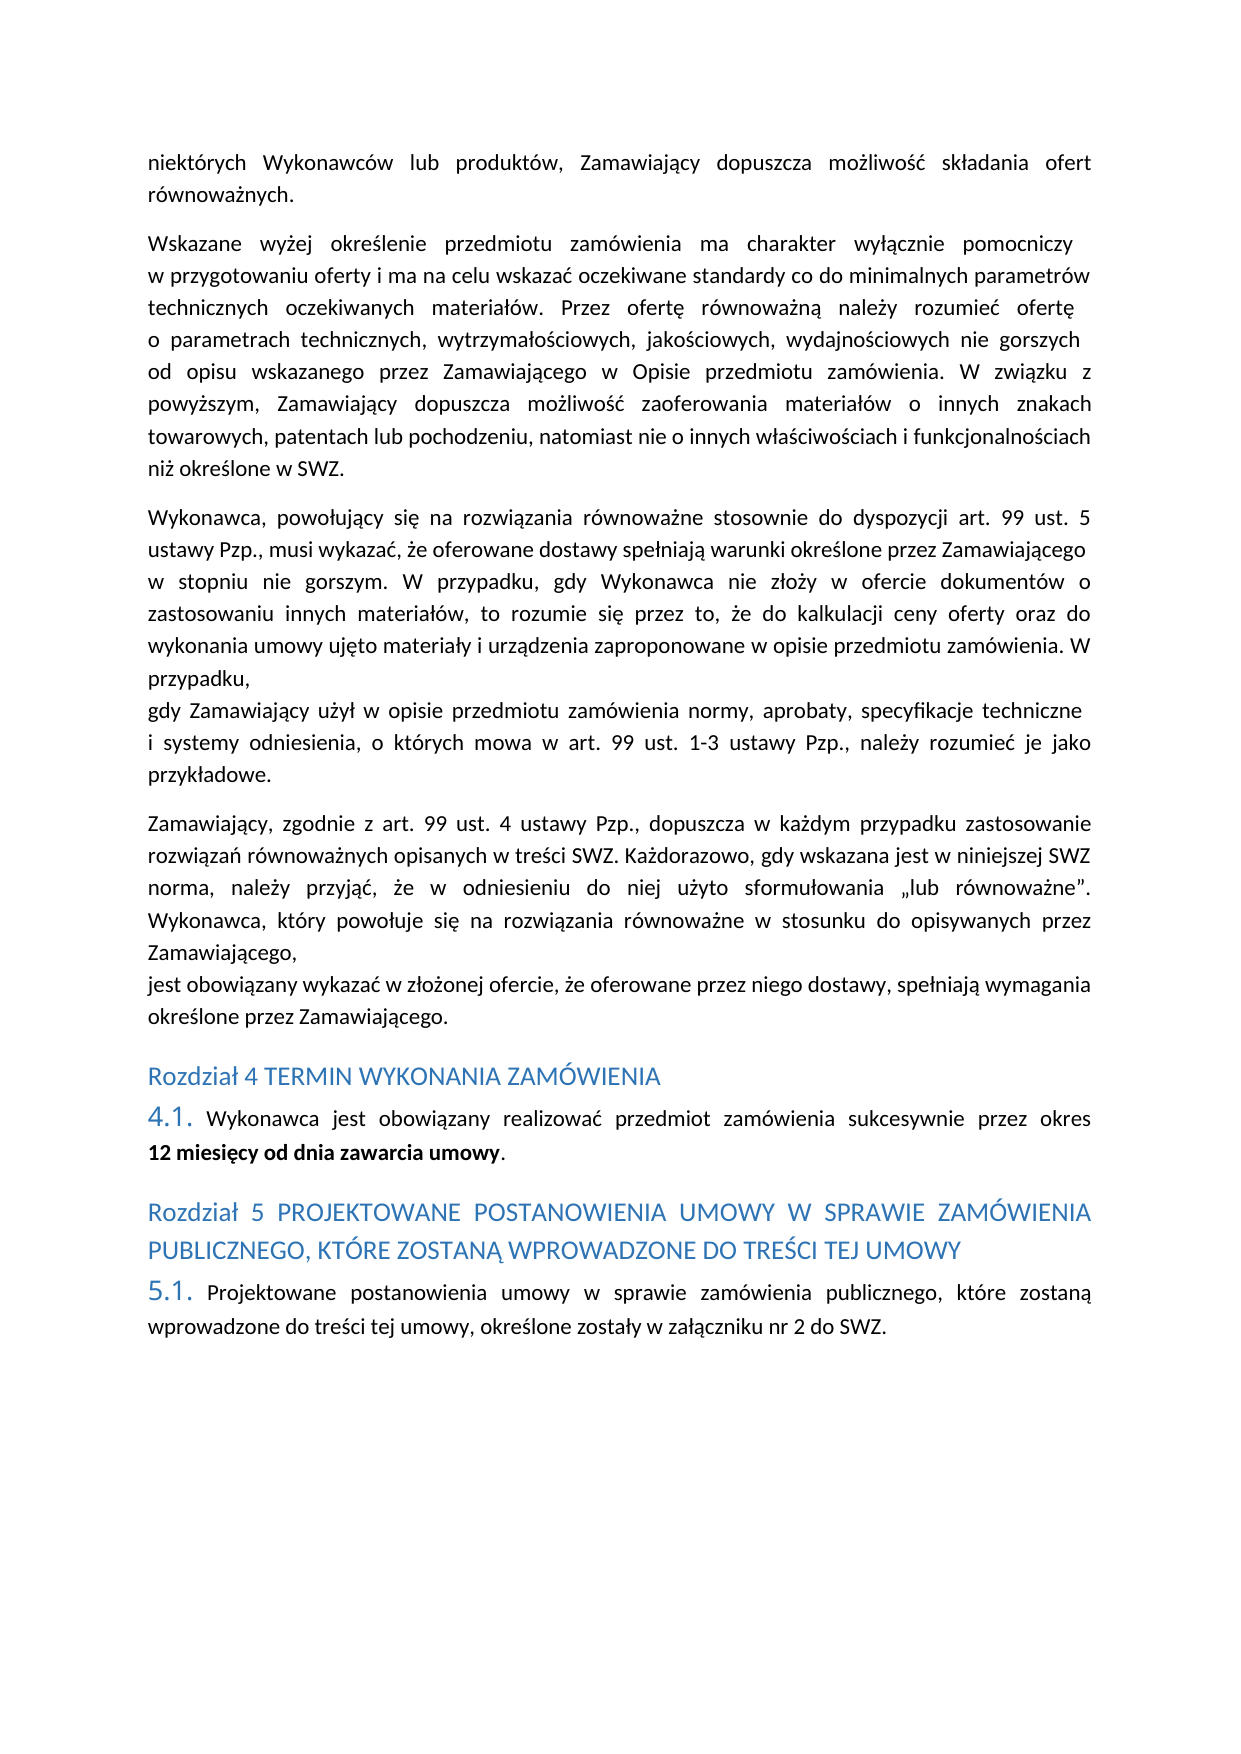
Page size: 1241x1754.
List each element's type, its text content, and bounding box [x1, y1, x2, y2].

text 4.1. Wykonawca jest obowiązany realizować przedmiot zamówienia sukcesywnie przez okres 12 miesięcy od dnia zawarcia umowy. [148, 1097, 1093, 1166]
text Wskazane wyżej określenie przedmiotu zamówienia ma charakter wyłącznie pomocniczy w przygotowaniu oferty i ma na celu wskazać oczekiwane standardy co do minimalnych parametrów technicznych oczekiwanych materiałów. Przez ofertę równoważną należy rozumieć ofertę o parametrach technicznych, wytrzymałościowych, jakościowych, wydajnościowych nie gorszych od opisu wskazanego przez Zamawiającego w Opisie przedmiotu zamówienia. W związku z powyższym, Zamawiający dopuszcza możliwość zaoferowania materiałów o innych znakach towarowych, patentach lub pochodzeniu, natomiast nie o innych właściwościach i funkcjonalnościach niż określone w SWZ. [148, 229, 1093, 482]
text 5.1. Projektowane postanowienia umowy w sprawie zamówienia publicznego, które zostaną wprowadzone do treści tej umowy, określone zostały w załączniku nr 2 do SWZ. [148, 1271, 1093, 1341]
subtitle Rozdział 4 TERMIN WYKONANIA ZAMÓWIENIA [148, 1059, 1093, 1092]
text Zamawiający, zgodnie z art. 99 ust. 4 ustawy Pzp., dopuszcza w każdym przypadku zastosowanie rozwiązań równoważnych opisanych w treści SWZ. Każdorazowo, gdy wskazana jest w niniejszej SWZ norma, należy przyjąć, że w odniesieniu do niej użyto sformułowania „lub równoważne”. Wykonawca, który powołuje się na rozwiązania równoważne w stosunku do opisywanych przez Zamawiającego, jest obowiązany wykazać w złożonej ofercie, że oferowane przez niego dostawy, spełniają wymagania określone przez Zamawiającego. [148, 809, 1093, 1030]
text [148, 148, 1093, 208]
subtitle Rozdział 5 PROJEKTOWANE POSTANOWIENIA UMOWY W SPRAWIE ZAMÓWIENIA PUBLICZNEGO, KTÓRE ZOSTANĄ WPROWADZONE DO TREŚCI TEJ UMOWY [148, 1196, 1093, 1267]
text Wykonawca, powołujący się na rozwiązania równoważne stosownie do dyspozycji art. 99 ust. 5 ustawy Pzp., musi wykazać, że oferowane dostawy spełniają warunki określone przez Zamawiającego w stopniu nie gorszym. W przypadku, gdy Wykonawca nie złoży w ofercie dokumentów o zastosowaniu innych materiałów, to rozumie się przez to, że do kalkulacji ceny oferty oraz do wykonania umowy ujęto materiały i urządzenia zaproponowane w opisie przedmiotu zamówienia. W przypadku, gdy Zamawiający użył w opisie przedmiotu zamówienia normy, aprobaty, specyfikacje techniczne i systemy odniesienia, o których mowa w art. 99 ust. 1-3 ustawy Pzp., należy rozumieć je jako przykładowe. [148, 503, 1093, 788]
